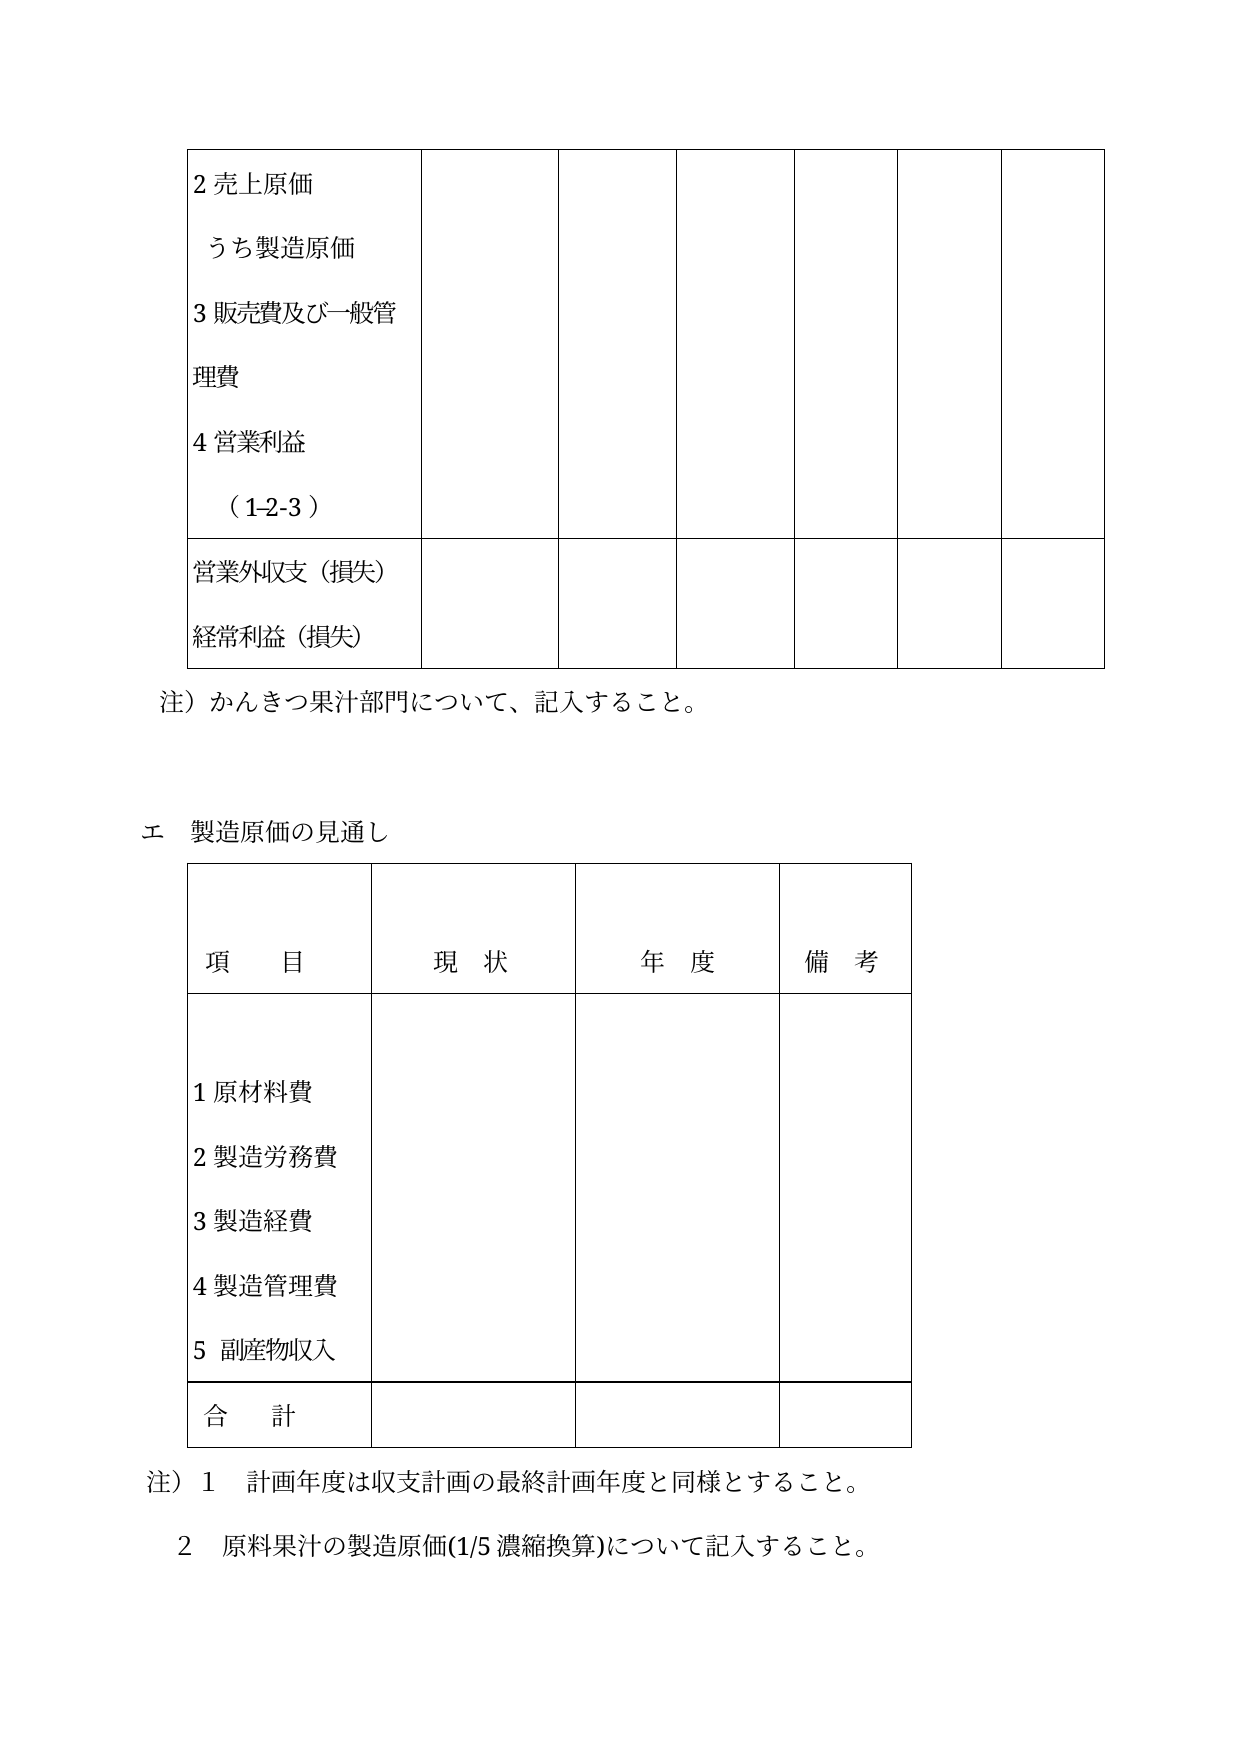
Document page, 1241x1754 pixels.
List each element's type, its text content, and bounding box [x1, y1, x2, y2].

text エ 製造原価の見通し [94, 798, 1146, 863]
table_cell [1002, 150, 1104, 538]
text 注）かんきつ果汁部門について、記入すること。 [94, 669, 1146, 733]
table_header 年 度 [576, 864, 779, 993]
text 注）１ 計画年度は収支計画の最終計画年度と同様とすること。 [94, 1448, 1146, 1513]
table_cell [898, 150, 1001, 538]
table_cell [795, 150, 897, 538]
table_header 現 状 [372, 864, 575, 993]
table_cell [422, 539, 558, 668]
table_cell [780, 994, 911, 1381]
table_header 項 目 [188, 864, 371, 993]
table_cell [576, 1383, 779, 1447]
table_header 備 考 [780, 864, 911, 993]
table_cell [795, 539, 897, 668]
table_cell [780, 1383, 911, 1447]
text ２ 原料果汁の製造原価(1/5濃縮換算)について記入すること。 [94, 1513, 1146, 1577]
table_cell [372, 994, 575, 1381]
table_cell [898, 539, 1001, 668]
table_cell 1 原材料費 2 製造労務費 3 製造経費 4 製造管理費 5 副産物収入 [188, 994, 371, 1381]
table_cell 営業外収支（損失） 経常利益（損失） [188, 539, 421, 668]
table_cell [559, 150, 676, 538]
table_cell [188, 150, 421, 538]
table_cell 合 計 [188, 1383, 371, 1447]
table_cell [1002, 539, 1104, 668]
table_cell [559, 539, 676, 668]
table_cell [677, 150, 794, 538]
table_cell [677, 539, 794, 668]
table_cell [576, 994, 779, 1381]
table_cell [372, 1383, 575, 1447]
table_cell [422, 150, 558, 538]
